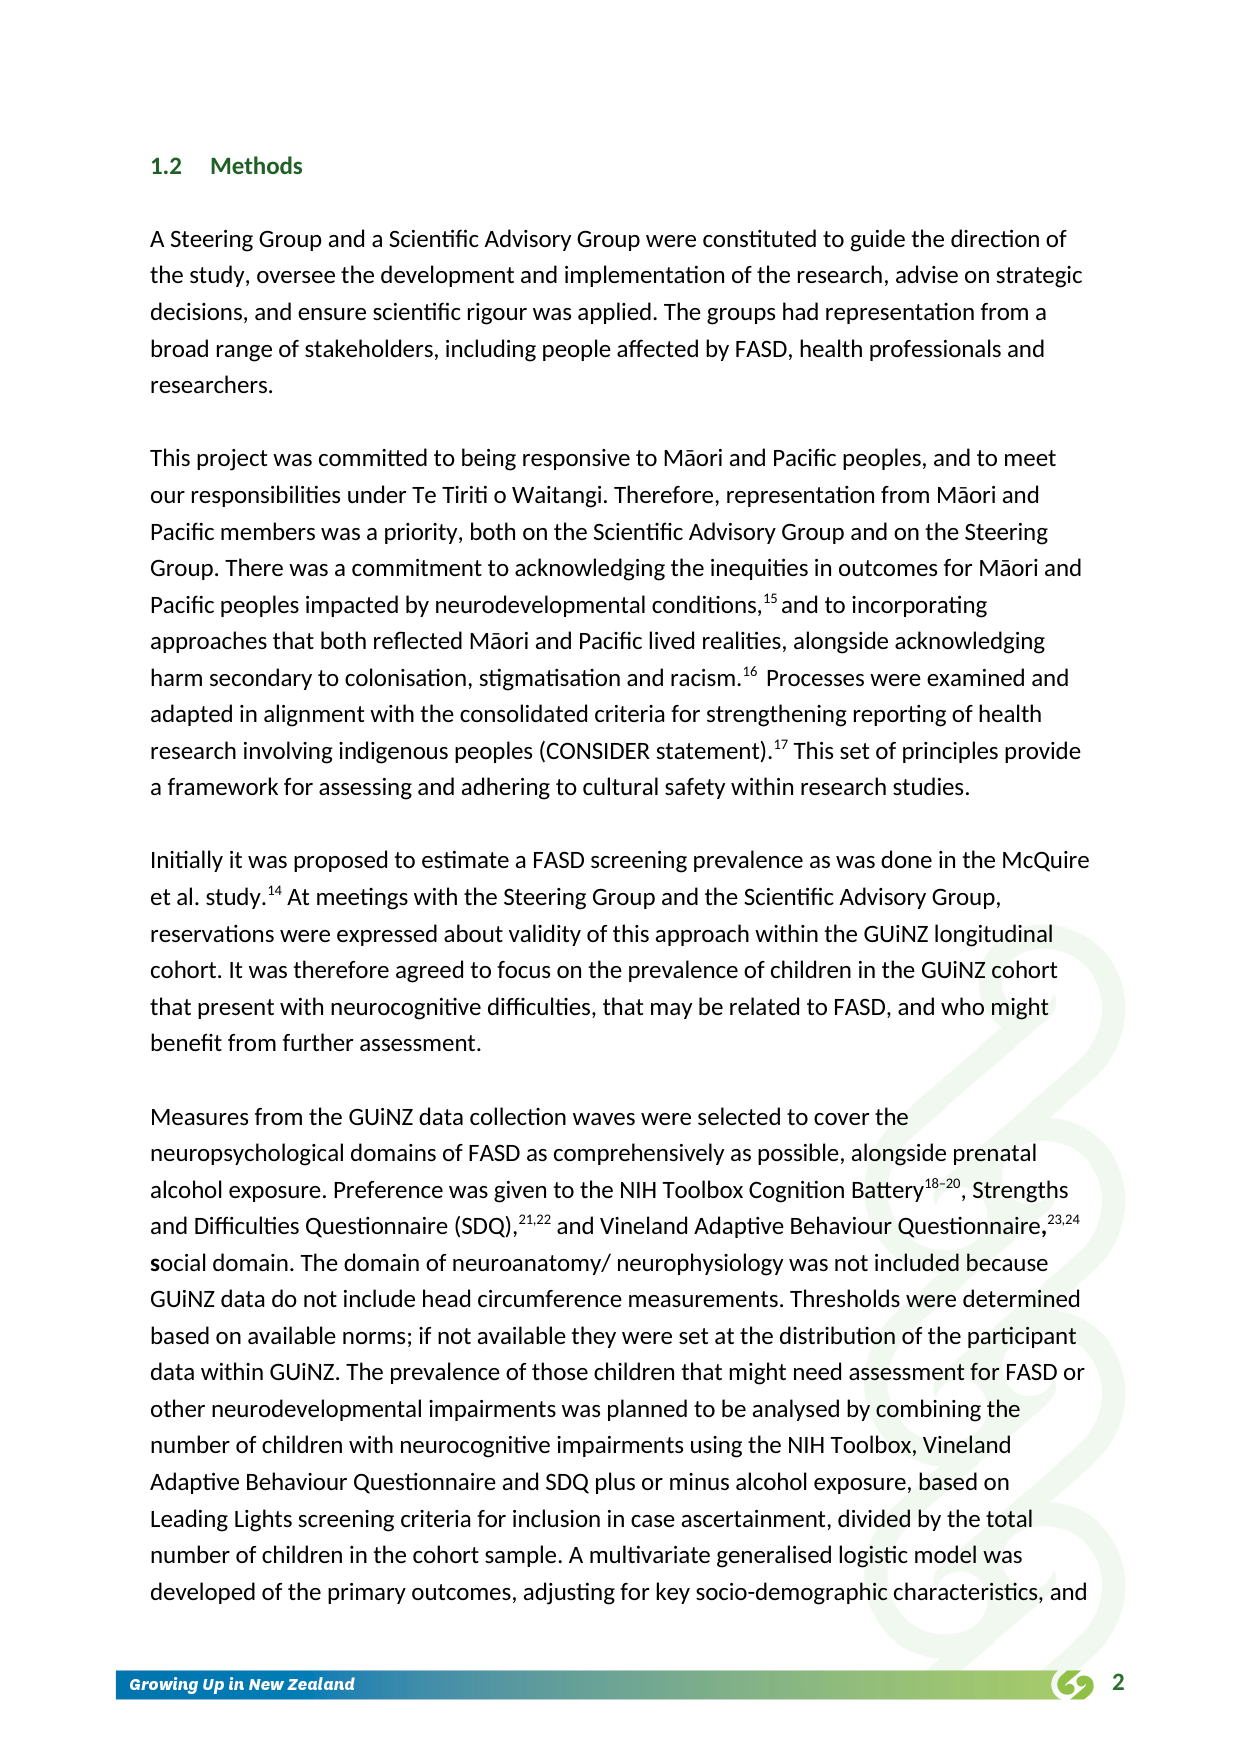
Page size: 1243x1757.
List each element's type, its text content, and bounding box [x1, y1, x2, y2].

text This project was committed to being responsive to Māori and Pacific peoples, and to meet our responsibilities under Te Tiriti o Waitangi. Therefore, representation from Māori and Pacific members was a priority, both on the Scientific Advisory Group and on the Steering Group. There was a commitment to acknowledging the inequities in outcomes for Māori and Pacific peoples impacted by neurodevelopmental conditions,15 and to incorporating approaches that both reflected Māori and Pacific lived realities, alongside acknowledging harm secondary to colonisation, stigmatisation and racism.16 Processes were examined and adapted in alignment with the consolidated criteria for strengthening reporting of health research involving indigenous peoples (CONSIDER statement).17 This set of principles provide a framework for assessing and adhering to cultural safety within research studies. [150, 442, 1093, 802]
picture [0, 0, 1138, 1757]
text A Steering Group and a Scientific Advisory Group were constituted to guide the direction of the study, oversee the development and implementation of the research, advise on strategic decisions, and ensure scientific rigour was applied. The groups had representation from a broad range of stakeholders, including people affected by FASD, health professionals and researchers. [150, 223, 1093, 400]
subtitle Methods [150, 150, 1093, 181]
text Initially it was proposed to estimate a FASD screening prevalence as was done in the McQuire et al. study.14 At meetings with the Steering Group and the Scientific Advisory Group, reservations were expressed about validity of this approach within the GUiNZ longitudinal cohort. It was therefore agreed to focus on the prevalence of children in the GUiNZ cohort that present with neurocognitive difficulties, that may be related to FASD, and who might benefit from further assessment. [150, 845, 1093, 1058]
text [150, 1101, 1093, 1606]
